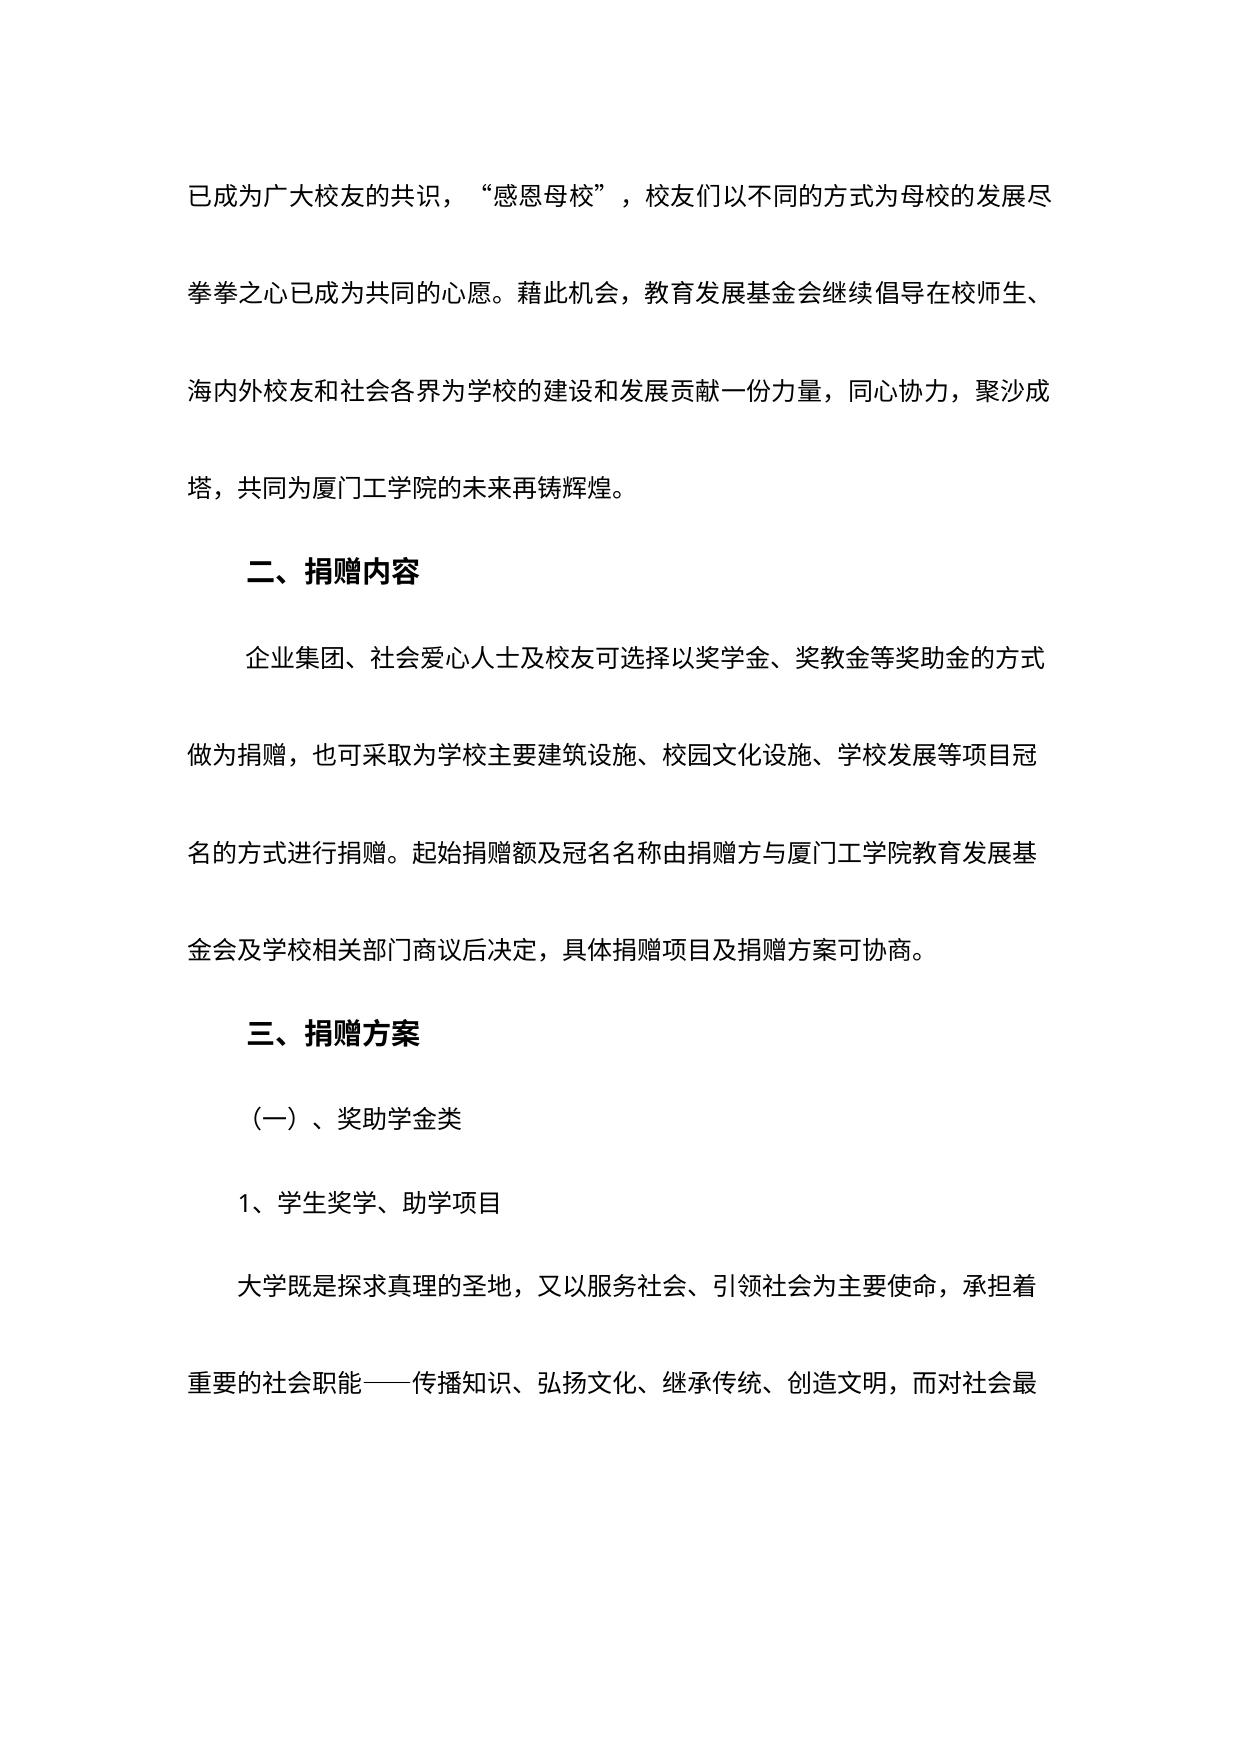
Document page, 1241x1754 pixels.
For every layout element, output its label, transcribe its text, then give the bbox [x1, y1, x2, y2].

text 1、学生奖学、助学项目 [187, 1169, 1053, 1234]
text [187, 1252, 1053, 1414]
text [187, 162, 1053, 519]
list 、奖助学金类 [187, 1086, 1053, 1151]
list 捐赠方案 [187, 999, 1053, 1064]
text 企业集团、社会爱心人士及校友可选择以奖学金、奖教金等奖助金的方式做为捐赠，也可采取为学校主要建筑设施、校园文化设施、学校发展等项目冠名的方式进行捐赠。起始捐赠额及冠名名称由捐赠方与厦门工学院教育发展基金会及学校相关部门商议后决定，具体捐赠项目及捐赠方案可协商。 [187, 624, 1053, 981]
text 二、捐赠内容 [187, 538, 1053, 603]
